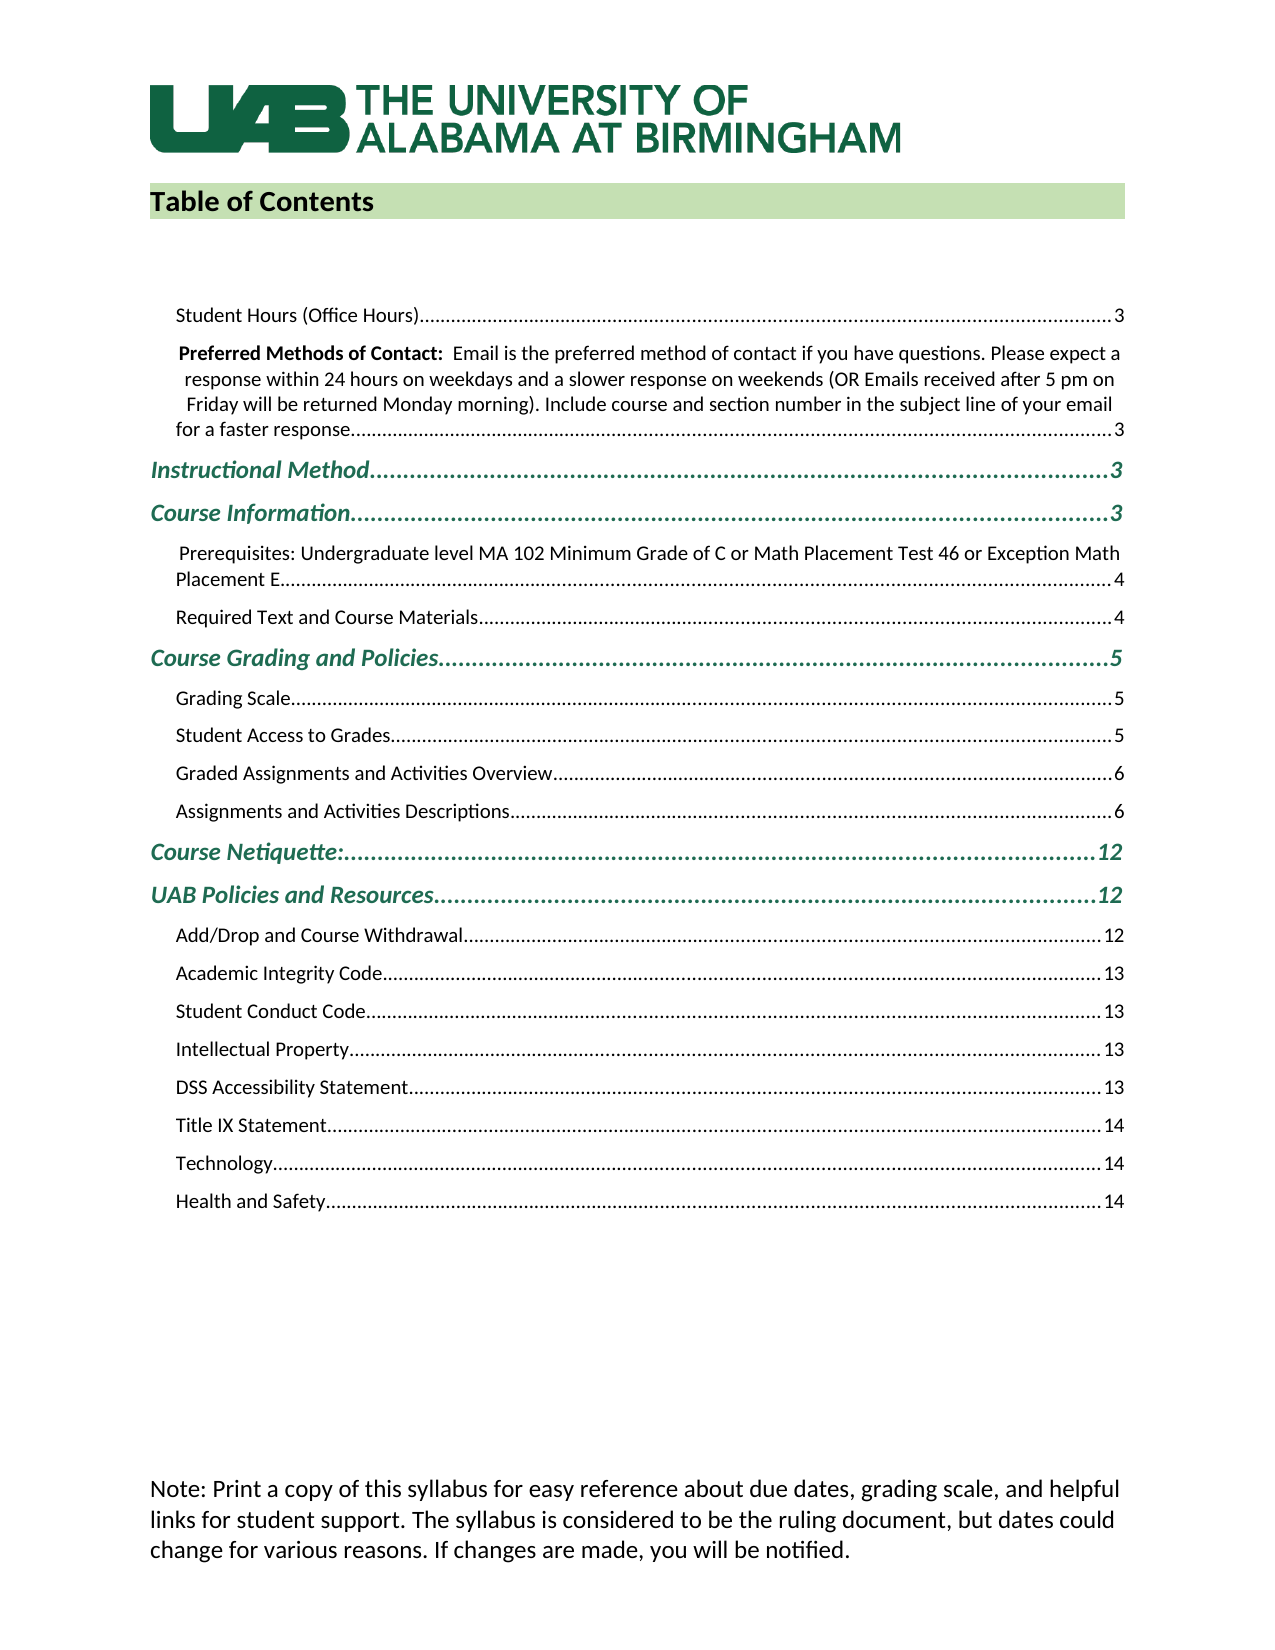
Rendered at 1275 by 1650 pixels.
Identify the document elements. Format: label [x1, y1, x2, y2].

picture [150, 85, 901, 153]
